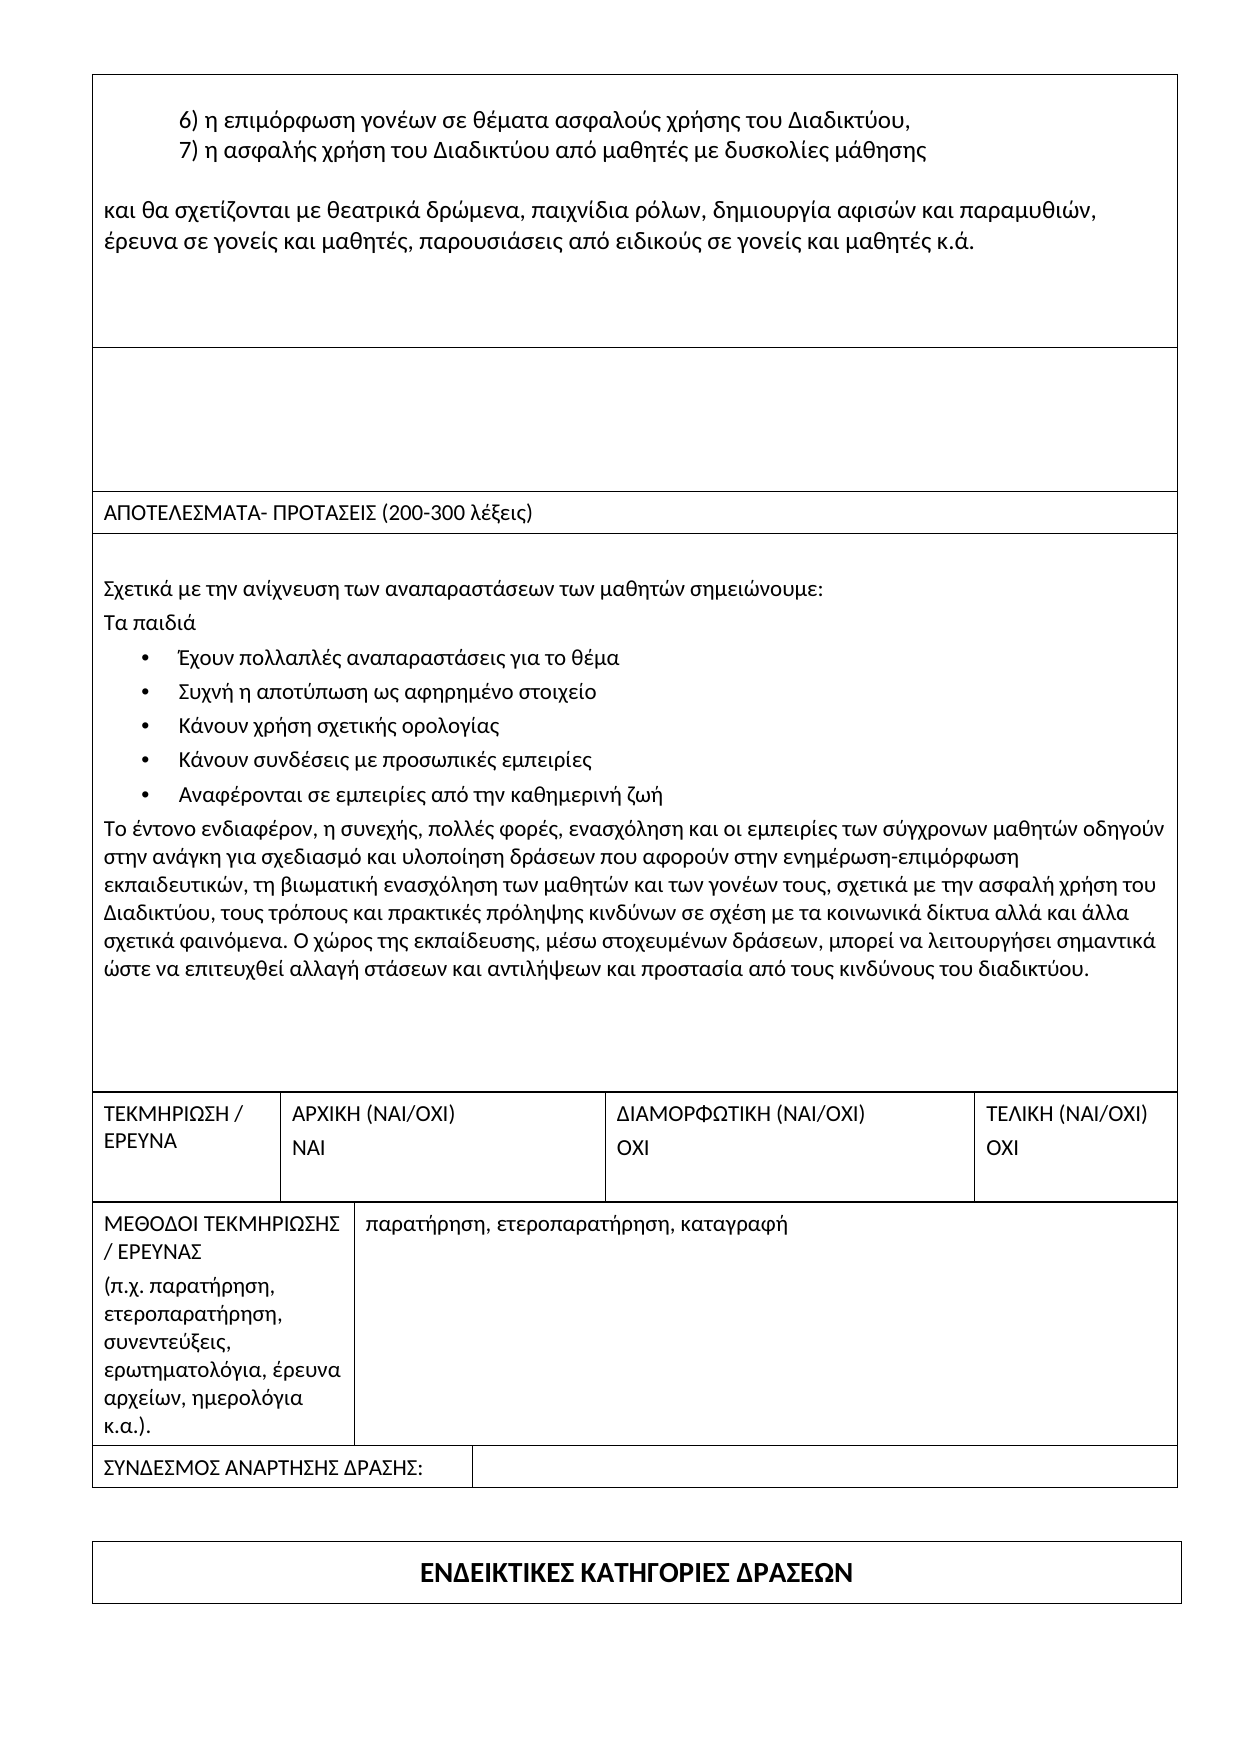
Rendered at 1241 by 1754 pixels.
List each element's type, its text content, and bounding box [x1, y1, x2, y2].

table_cell ΜΕΘΟΔΟΙ ΤΕΚΜΗΡΙΩΣΗΣ / ΕΡΕΥΝΑΣ (π.χ. παρατήρηση, ετεροπαρατήρηση, συνεντεύξεις, ερωτηματολόγια, έρευνα αρχείων, ημερολόγια κ.α.). [93, 1203, 354, 1445]
table_header ΕΝΔΕΙΚΤΙΚΕΣ ΚΑΤΗΓΟΡΙΕΣ ΔΡΑΣΕΩΝ [93, 1542, 1181, 1603]
table_cell [93, 348, 1177, 491]
table_cell ΣΥΝΔΕΣΜΟΣ ΑΝΑΡΤΗΣΗΣ ΔΡΑΣΗΣ: [93, 1446, 472, 1487]
table_cell [473, 1446, 1177, 1487]
table_cell παρατήρηση, ετεροπαρατήρηση, καταγραφή [355, 1203, 1177, 1445]
table_cell ΔΙΑΜΟΡΦΩΤΙΚΗ (ΝΑΙ/ΟΧΙ) ΟΧΙ [606, 1093, 974, 1201]
table_cell Σχετικά με την ανίχνευση των αναπαραστάσεων των μαθητών σημειώνουμε: Τα παιδιά Έχουν πολλαπλές αναπαραστάσεις για το θέμα Συχνή η αποτύπωση ως αφηρημένο στοιχείο Κάνουν χρήση σχετικής ορολογίας Κάνουν συνδέσεις με προσωπικές εμπειρίες Αναφέρονται σε εμπειρίες από την καθημερινή ζωή Το έντονο ενδιαφέρον, η συνεχής, πολλές φορές, ενασχόληση και οι εμπειρίες των σύγχρονων μαθητών οδηγούν στην ανάγκη για σχεδιασμό και υλοποίηση δράσεων που αφορούν στην ενημέρωση-επιμόρφωση εκπαιδευτικών, τη βιωματική ενασχόληση των μαθητών και των γονέων τους, σχετικά με την ασφαλή χρήση του Διαδικτύου, τους τρόπους και πρακτικές πρόληψης κινδύνων σε σχέση με τα κοινωνικά δίκτυα αλλά και άλλα σχετικά φαινόμενα. Ο χώρος της εκπαίδευσης, μέσω στοχευμένων δράσεων, μπορεί να λειτουργήσει σημαντικά ώστε να επιτευχθεί αλλαγή στάσεων και αντιλήψεων και προστασία από τους κινδύνους του διαδικτύου. [93, 534, 1177, 1091]
table_cell ΤΕΛΙΚΗ (ΝΑΙ/ΟΧΙ) ΟΧΙ [975, 1093, 1177, 1201]
table_cell ΤΕΚΜΗΡΙΩΣΗ / ΕΡΕΥΝΑ [93, 1093, 280, 1201]
table_cell ΑΠΟΤΕΛΕΣΜΑΤΑ- ΠΡΟΤΑΣΕΙΣ (200-300 λέξεις) [93, 492, 1177, 533]
table_cell ΑΡΧΙΚΗ (ΝΑΙ/ΟΧΙ) ΝΑΙ [281, 1093, 605, 1201]
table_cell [93, 75, 1177, 347]
